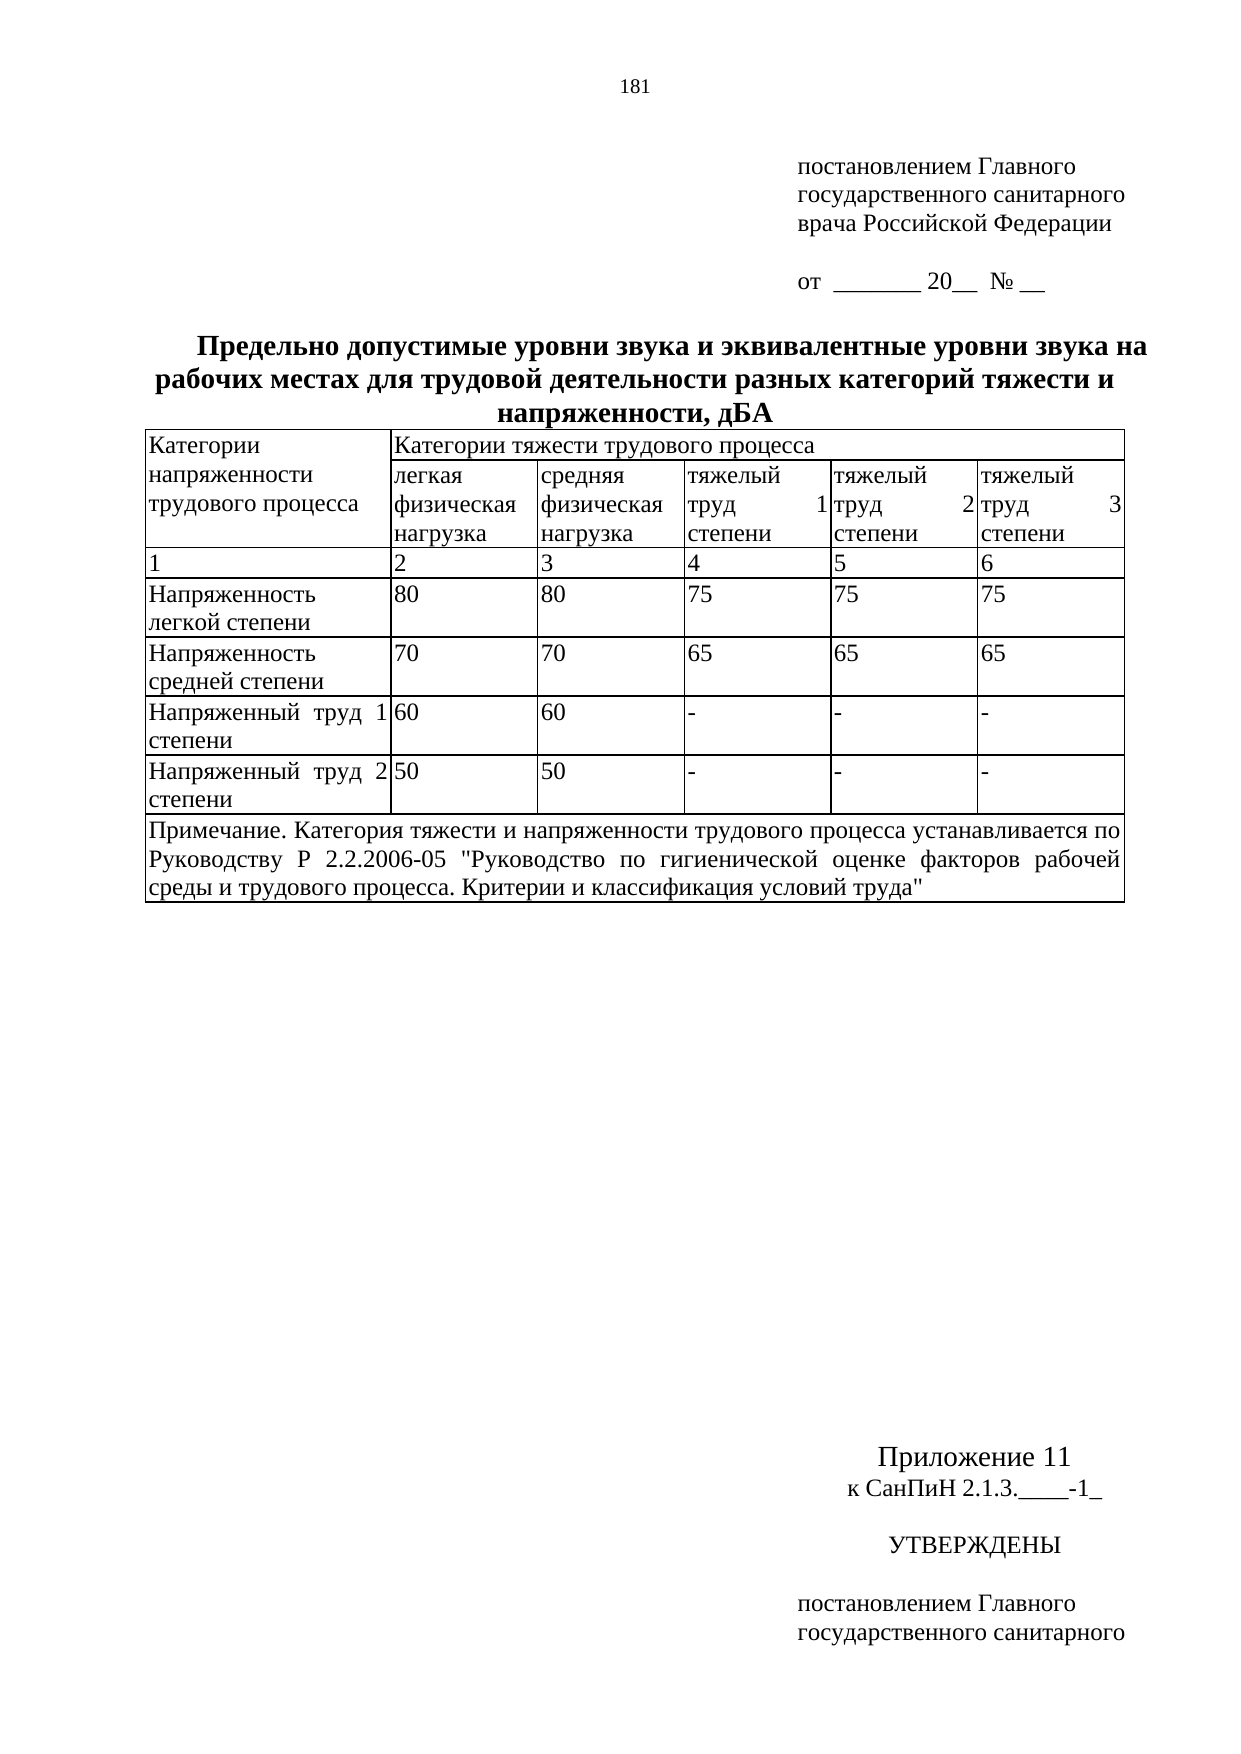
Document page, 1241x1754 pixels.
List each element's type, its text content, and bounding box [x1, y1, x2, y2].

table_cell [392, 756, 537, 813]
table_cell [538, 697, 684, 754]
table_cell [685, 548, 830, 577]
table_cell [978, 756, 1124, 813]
text государственного санитарного [797, 179, 1152, 208]
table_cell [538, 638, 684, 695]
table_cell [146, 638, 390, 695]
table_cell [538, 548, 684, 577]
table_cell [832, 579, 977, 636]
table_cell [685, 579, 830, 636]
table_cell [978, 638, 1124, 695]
text постановлением Главного [797, 122, 1152, 179]
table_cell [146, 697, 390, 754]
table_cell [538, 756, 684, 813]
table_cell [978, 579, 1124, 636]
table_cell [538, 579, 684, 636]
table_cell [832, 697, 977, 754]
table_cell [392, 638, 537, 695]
text врача Российской Федерации [797, 208, 1152, 237]
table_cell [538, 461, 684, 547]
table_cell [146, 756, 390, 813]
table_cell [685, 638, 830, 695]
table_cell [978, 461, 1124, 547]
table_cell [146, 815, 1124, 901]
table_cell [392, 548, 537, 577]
text постановлением Главного [797, 1559, 1152, 1617]
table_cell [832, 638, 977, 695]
text Предельно допустимые уровни звука и эквивалентные уровни звука на рабочих местах для трудовой деятельности разных категорий тяжести и напряженности, дБА [118, 328, 1152, 429]
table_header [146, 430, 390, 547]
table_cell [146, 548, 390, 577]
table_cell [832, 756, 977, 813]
text к СанПиН 2.1.3.____-1_ [797, 1473, 1152, 1502]
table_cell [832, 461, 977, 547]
text от _______ 20__ № __ [797, 266, 1152, 294]
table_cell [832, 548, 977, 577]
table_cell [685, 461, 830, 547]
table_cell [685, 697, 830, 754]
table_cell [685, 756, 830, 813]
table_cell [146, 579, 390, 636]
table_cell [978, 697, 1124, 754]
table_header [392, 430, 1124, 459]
text государственного санитарного [797, 1617, 1152, 1645]
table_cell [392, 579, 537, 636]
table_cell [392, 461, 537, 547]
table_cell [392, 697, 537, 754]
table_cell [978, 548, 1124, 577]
text Приложение 11 [797, 1439, 1152, 1473]
text УТВЕРЖДЕНЫ [797, 1530, 1152, 1559]
